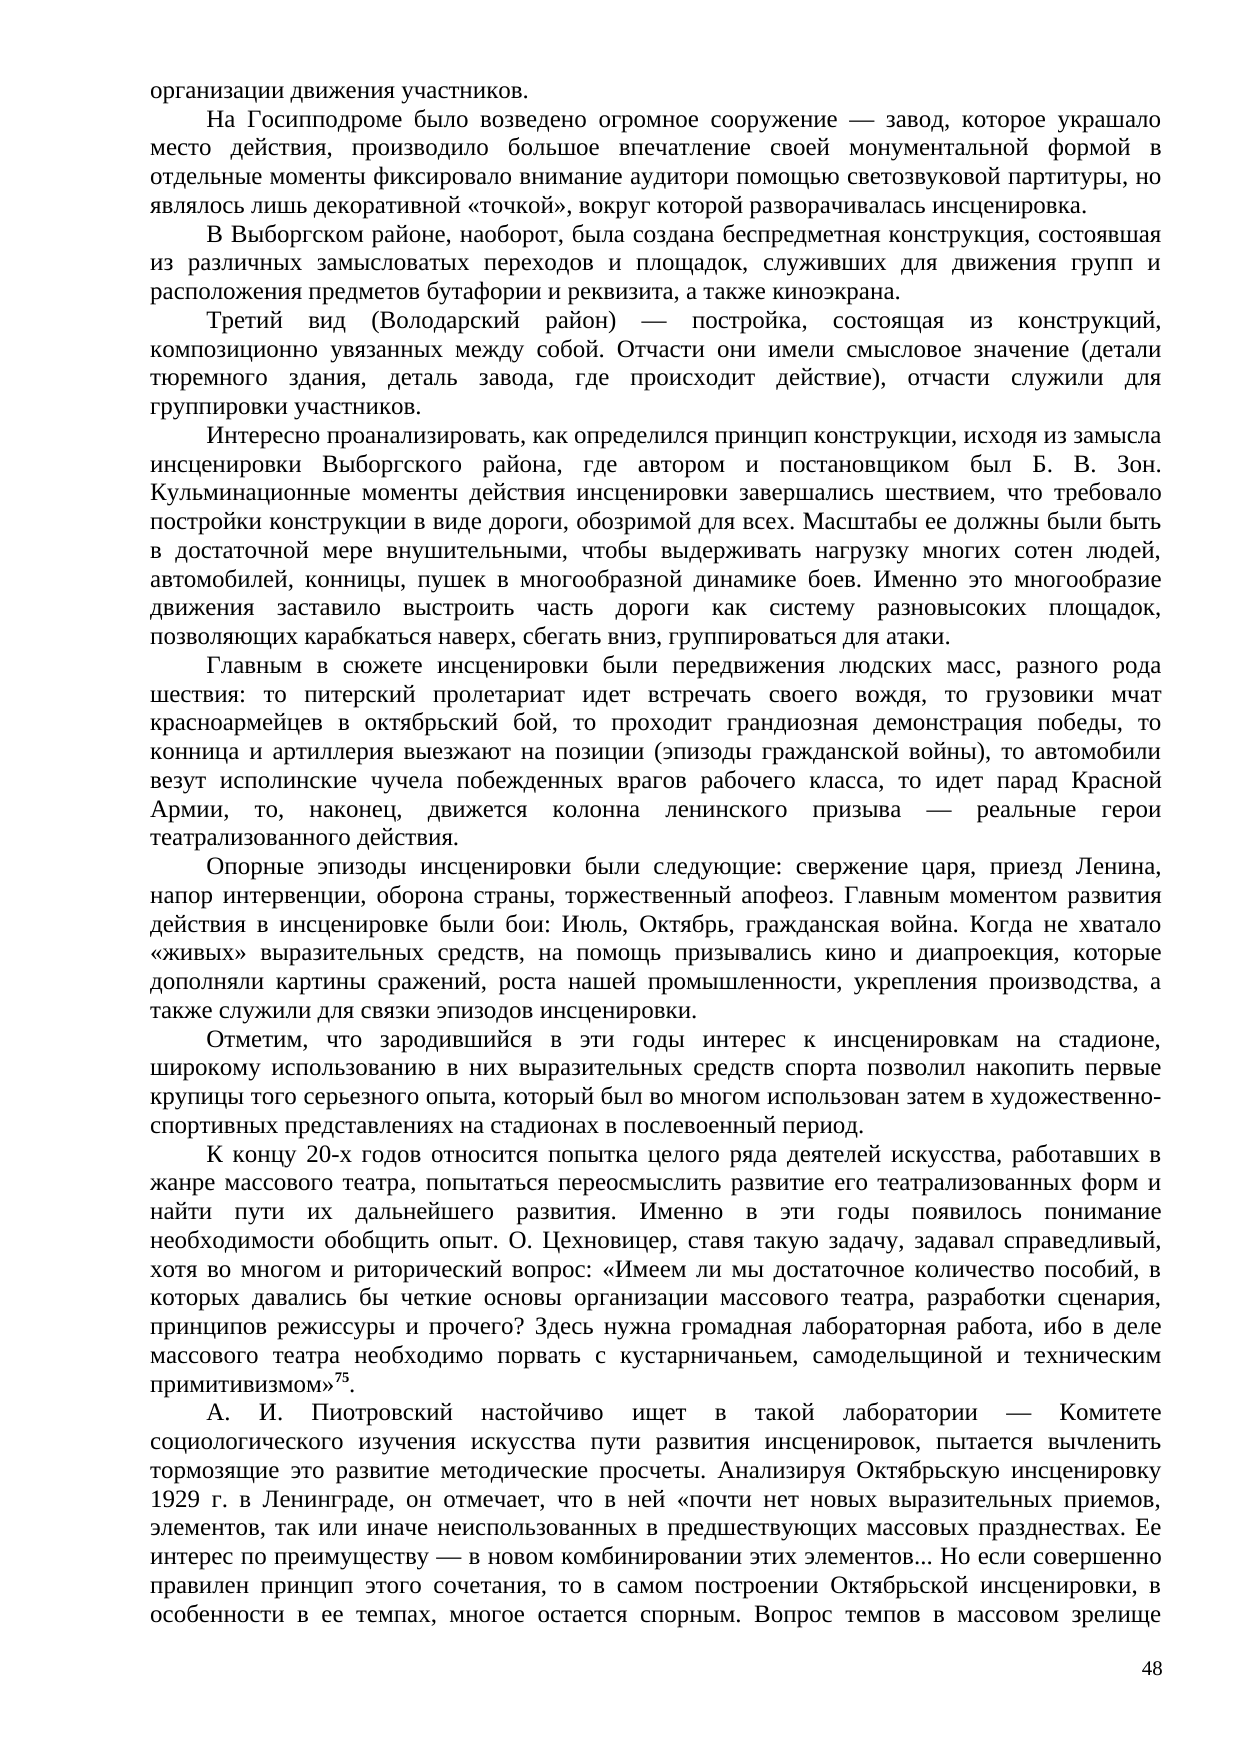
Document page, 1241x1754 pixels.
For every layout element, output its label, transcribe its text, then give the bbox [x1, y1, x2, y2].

text Главным в сюжете инсценировки были передвижения людских масс, разного рода шествия: то питерский пролетариат идет встречать своего вождя, то грузовики мчат красноармейцев в октябрьский бой, то проходит грандиозная демонстрация победы, то конница и артиллерия выезжают на позиции (эпизоды гражданской войны), то автомобили везут исполинские чучела побежденных врагов рабочего класса, то идет парад Красной Армии, то, наконец, движется колонна ленинского призыва — реальные герои театрализованного действия. [150, 650, 1162, 851]
text Третий вид (Володарский район) — постройка, состоящая из конструкций, композиционно увязанных между собой. Отчасти они имели смысловое значение (детали тюремного здания, деталь завода, где происходит действие), отчасти служили для группировки участников. [150, 305, 1162, 420]
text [150, 1397, 1162, 1627]
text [150, 75, 1162, 104]
text Отметим, что зародившийся в эти годы интерес к инсценировкам на стадионе, широкому использованию в них выразительных средств спорта позволил накопить первые крупицы того серьезного опыта, который был во многом использован затем в художественно-спортивных представлениях на стадионах в послевоенный период. [150, 1024, 1162, 1139]
text К концу 20-х годов относится попытка целого ряда деятелей искусства, работавших в жанре массового театра, попытаться переосмыслить развитие его театрализованных форм и найти пути их дальнейшего развития. Именно в эти годы появилось понимание необходимости обобщить опыт. О. Цехновицер, ставя такую задачу, задавал справедливый, хотя во многом и риторический вопрос: «Имеем ли мы достаточное количество пособий, в которых давались бы четкие основы организации массового театра, разработки сценария, принципов режиссуры и прочего? Здесь нужна громадная лабораторная работа, ибо в деле массового театра необходимо порвать с кустарничаньем, самодельщиной и техническим примитивизмом»75. [150, 1139, 1162, 1397]
text В Выборгском районе, наоборот, была создана беспредметная конструкция, состоявшая из различных замысловатых переходов и площадок, служивших для движения групп и расположения предметов бутафории и реквизита, а также киноэкрана. [150, 219, 1162, 305]
text На Госипподроме было возведено огромное сооружение — завод, которое украшало место действия, производило большое впечатление своей монументальной формой в отдельные моменты фиксировало внимание аудитори помощью светозвуковой партитуры, но являлось лишь декоративной «точкой», вокруг которой разворачивалась инсценировка. [150, 104, 1162, 219]
text Опорные эпизоды инсценировки были следующие: свержение царя, приезд Ленина, напор интервенции, оборона страны, торжественный апофеоз. Главным моментом развития действия в инсценировке были бои: Июль, Октябрь, гражданская война. Когда не хватало «живых» выразительных средств, на помощь призывались кино и диапроекция, которые дополняли картины сражений, роста нашей промышленности, укрепления производства, а также служили для связки эпизодов инсценировки. [150, 851, 1162, 1024]
text Интересно проанализировать, как определился принцип конструкции, исходя из замысла инсценировки Выборгского района, где автором и постановщиком был Б. В. Зон. Кульминационные моменты действия инсценировки завершались шествием, что требовало постройки конструкции в виде дороги, обозримой для всех. Масштабы ее должны были быть в достаточной мере внушительными, чтобы выдерживать нагрузку многих сотен людей, автомобилей, конницы, пушек в многообразной динамике боев. Именно это многообразие движения заставило выстроить часть дороги как систему разновысоких площадок, позволяющих карабкаться наверх, сбегать вниз, группироваться для атаки. [150, 420, 1162, 650]
